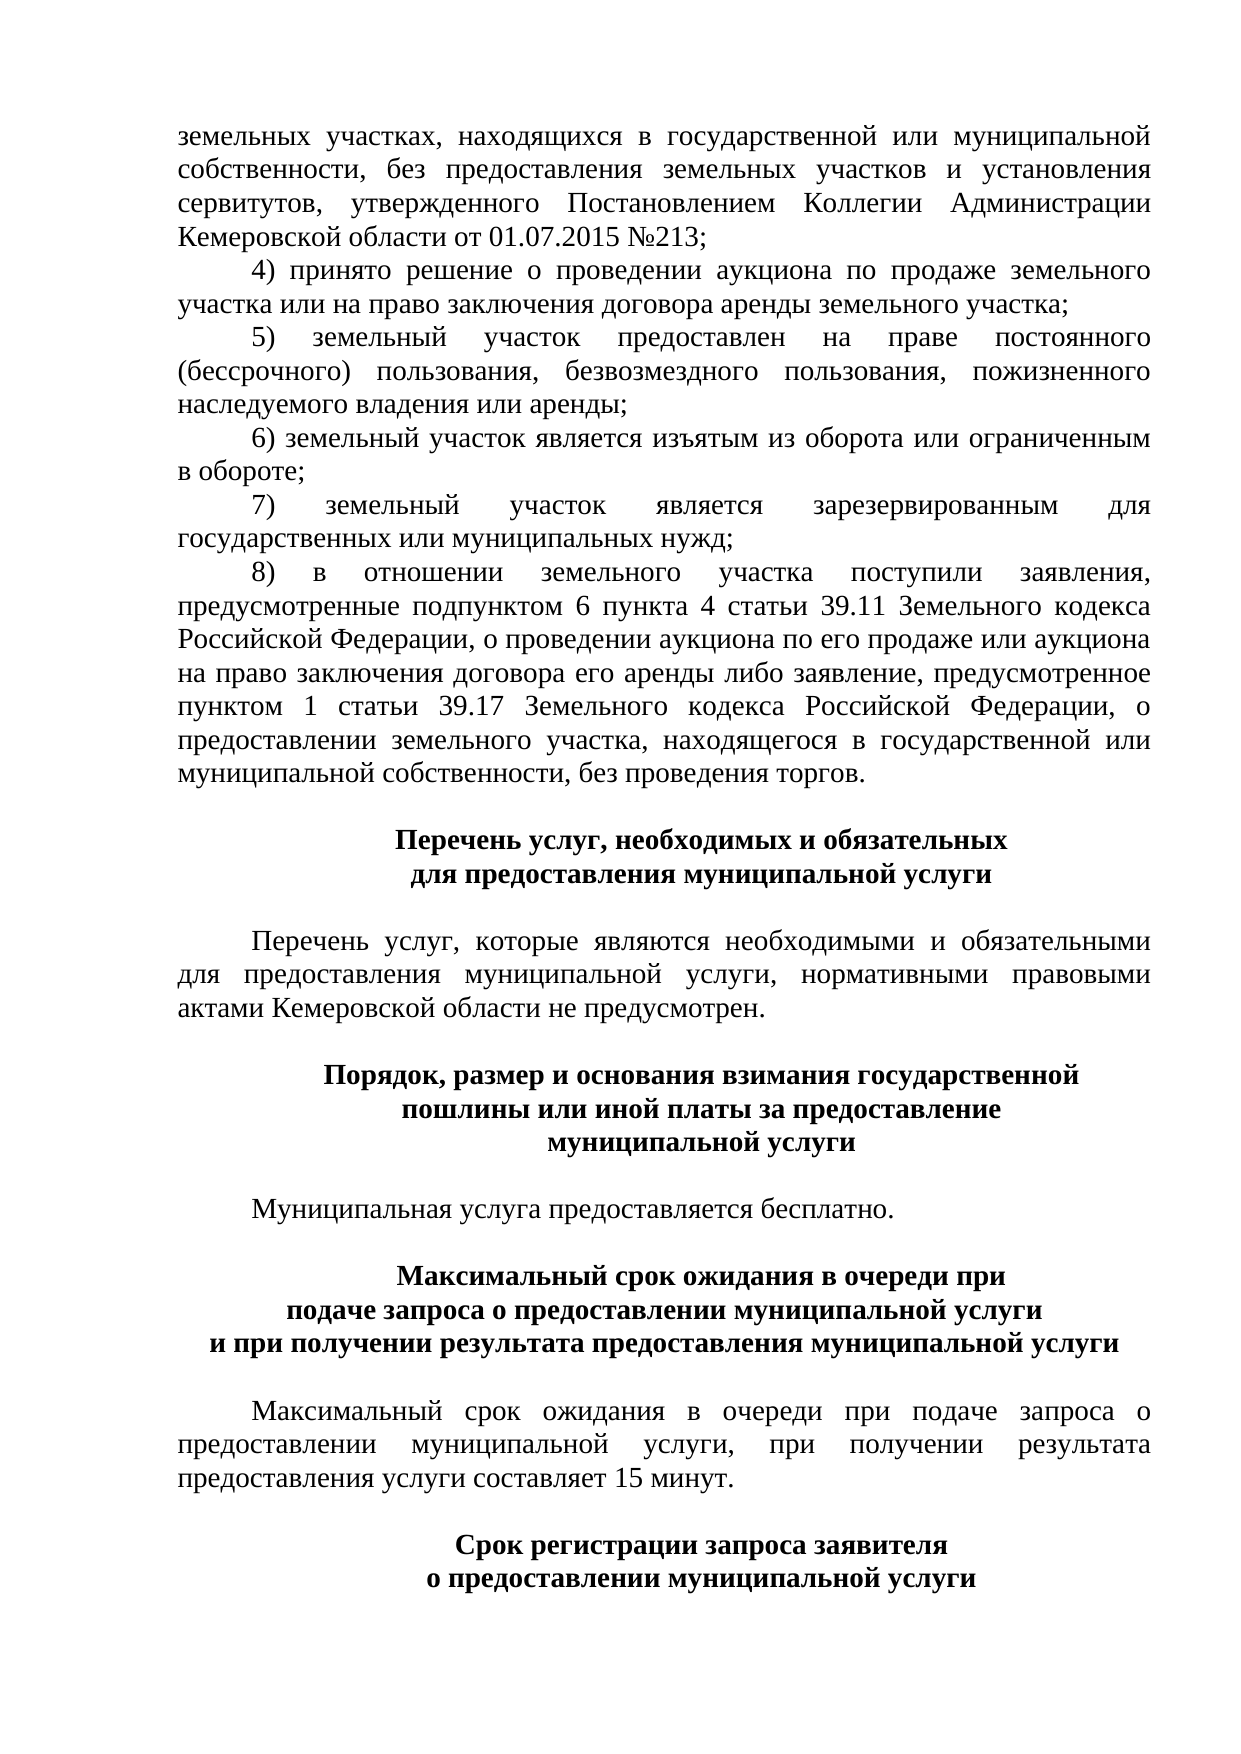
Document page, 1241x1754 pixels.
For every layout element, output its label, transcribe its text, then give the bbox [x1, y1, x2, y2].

text Муниципальная услуга предоставляется бесплатно. [177, 1191, 1152, 1225]
text Перечень услуг, которые являются необходимыми и обязательными для предоставления муниципальной услуги, нормативными правовыми актами Кемеровской области не предусмотрен. [177, 923, 1152, 1024]
text Срок регистрации запроса заявителя [251, 1527, 1152, 1560]
text 8) в отношении земельного участка поступили заявления, предусмотренные подпунктом 6 пункта 4 статьи 39.11 Земельного кодекса Российской Федерации, о проведении аукциона по его продаже или аукциона на право заключения договора его аренды либо заявление, предусмотренное пунктом 1 статьи 39.17 Земельного кодекса Российской Федерации, о предоставлении земельного участка, находящегося в государственной или муниципальной собственности, без проведения торгов. [177, 554, 1152, 789]
text Максимальный срок ожидания в очереди при подаче запроса о предоставлении муниципальной услуги, при получении результата предоставления услуги составляет 15 минут. [177, 1393, 1152, 1493]
text 5) земельный участок предоставлен на праве постоянного (бессрочного) пользования, безвозмездного пользования, пожизненного наследуемого владения или аренды; [177, 319, 1152, 420]
text 7) земельный участок является зарезервированным для государственных или муниципальных нужд; [177, 487, 1152, 554]
text о предоставлении муниципальной услуги [177, 1560, 1152, 1594]
text Порядок, размер и основания взимания государственной [251, 1057, 1152, 1091]
text 6) земельный участок является изъятым из оборота или ограниченным в обороте; [177, 420, 1152, 487]
text для предоставления муниципальной услуги [177, 856, 1152, 889]
text 4) принято решение о проведении аукциона по продаже земельного участка или на право заключения договора аренды земельного участка; [177, 252, 1152, 319]
text муниципальной услуги [251, 1124, 1152, 1158]
text пошлины или иной платы за предоставление [251, 1091, 1152, 1124]
text Перечень услуг, необходимых и обязательных [251, 822, 1152, 856]
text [177, 118, 1152, 252]
text и при получении результата предоставления муниципальной услуги [177, 1326, 1152, 1359]
text Максимальный срок ожидания в очереди при [251, 1258, 1152, 1292]
text подаче запроса о предоставлении муниципальной услуги [177, 1292, 1152, 1326]
